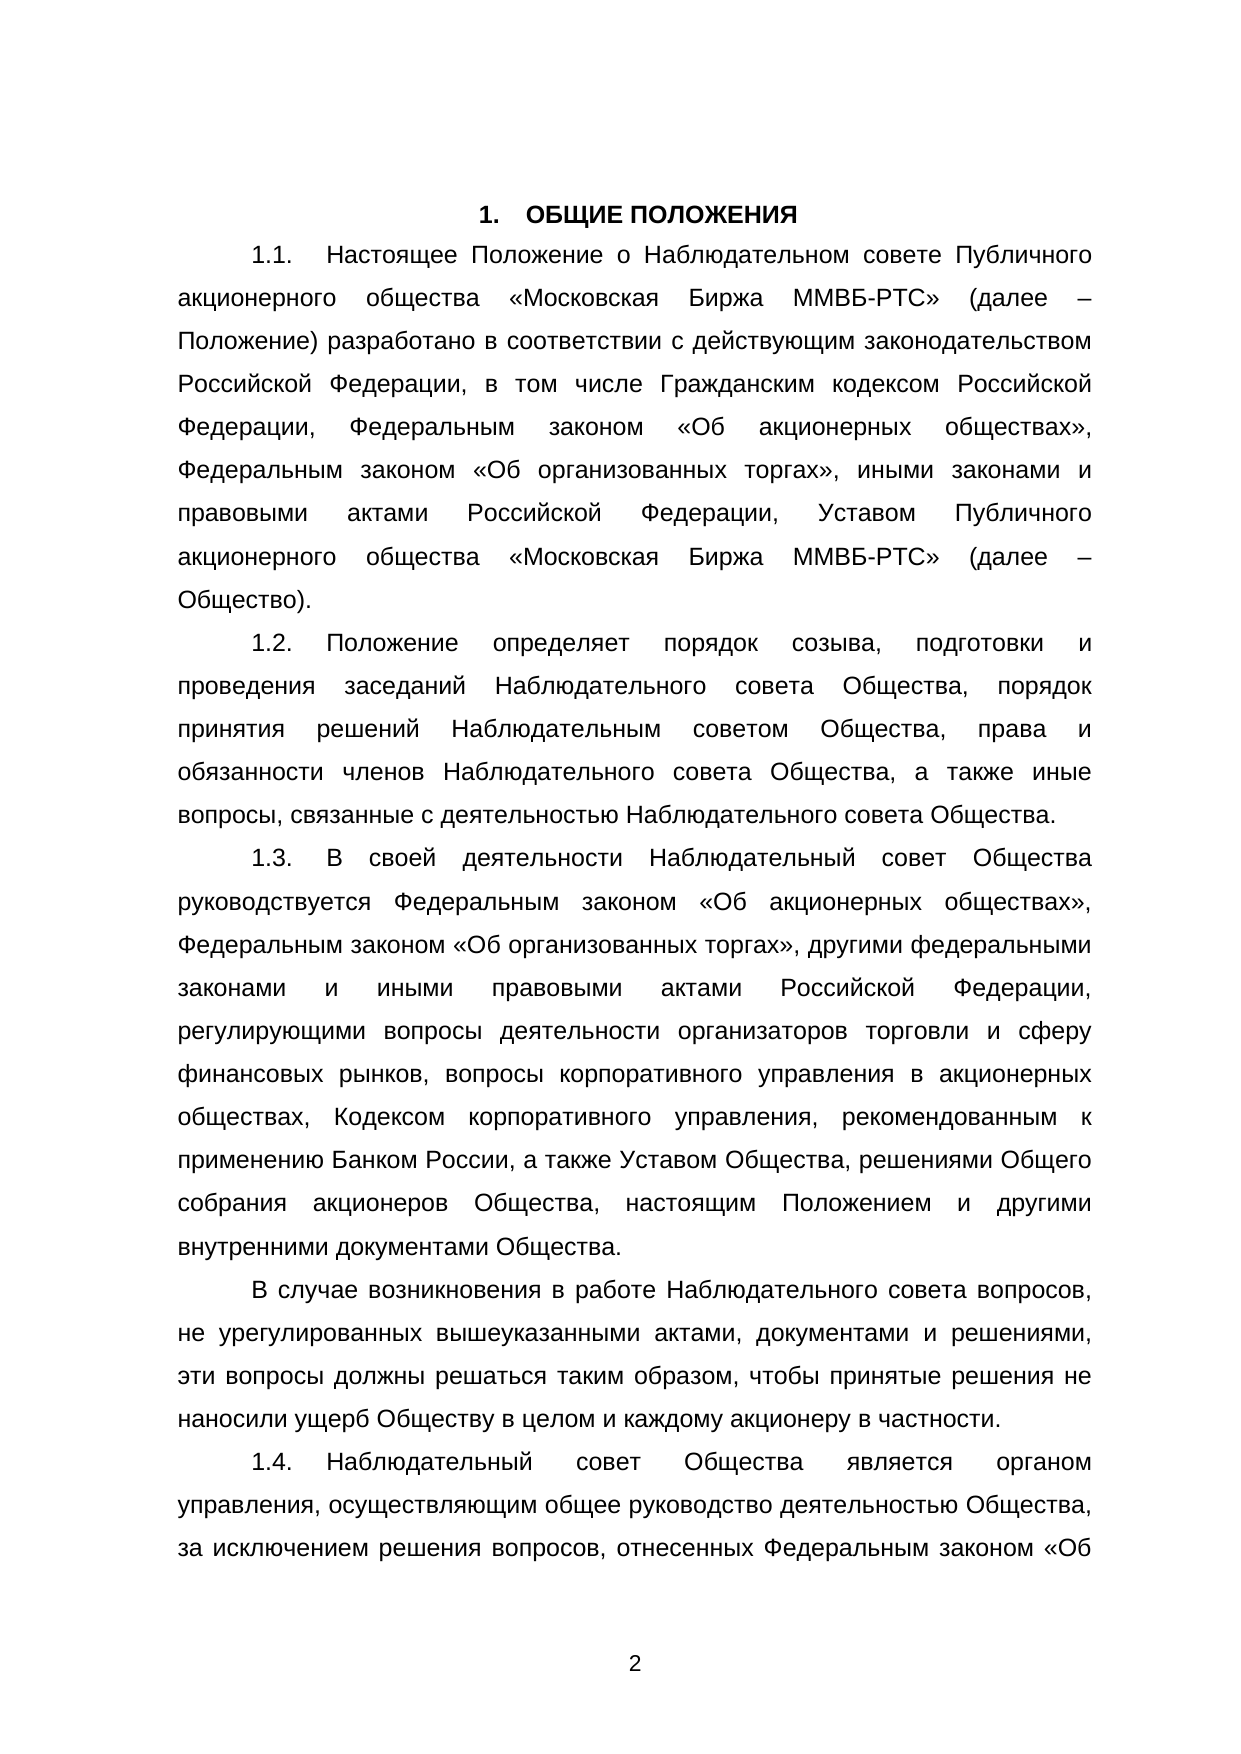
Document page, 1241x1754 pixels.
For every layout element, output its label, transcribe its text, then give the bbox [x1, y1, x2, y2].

list В своей деятельности Наблюдательный совет Общества руководствуется Федеральным законом «Об акционерных обществах», Федеральным законом «Об организованных торгах», другими федеральными законами и иными правовыми актами Российской Федерации, регулирующими вопросы деятельности организаторов торговли и сферу финансовых рынков, вопросы корпоративного управления в акционерных обществах, Кодексом корпоративного управления, рекомендованным к применению Банком России, а также Уставом Общества, решениями Общего собрания акционеров Общества, настоящим Положением и другими внутренними документами Общества. [177, 843, 1093, 1260]
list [177, 1447, 1093, 1562]
list Положение определяет порядок созыва, подготовки и проведения заседаний Наблюдательного совета Общества, порядок принятия решений Наблюдательным советом Общества, права и обязанности членов Наблюдательного совета Общества, а также иные вопросы, связанные с деятельностью Наблюдательного совета Общества. [177, 628, 1093, 829]
list Настоящее Положение о Наблюдательном совете Публичного акционерного общества «Московская Биржа ММВБ-РТС» (далее – Положение) разработано в соответствии с действующим законодательством Российской Федерации, в том числе Гражданским кодексом Российской Федерации, Федеральным законом «Об акционерных обществах», Федеральным законом «Об организованных торгах», иными законами и правовыми актами Российской Федерации, Уставом Публичного акционерного общества «Московская Биржа ММВБ-РТС» (далее – Общество). [177, 239, 1093, 613]
text В случае возникновения в работе Наблюдательного совета вопросов, не урегулированных вышеуказанными актами, документами и решениями, эти вопросы должны решаться таким образом, чтобы принятые решения не наносили ущерб Обществу в целом и каждому акционеру в частности. [177, 1274, 1093, 1433]
list ОБЩИЕ ПОЛОЖЕНИЯ [177, 200, 1099, 229]
